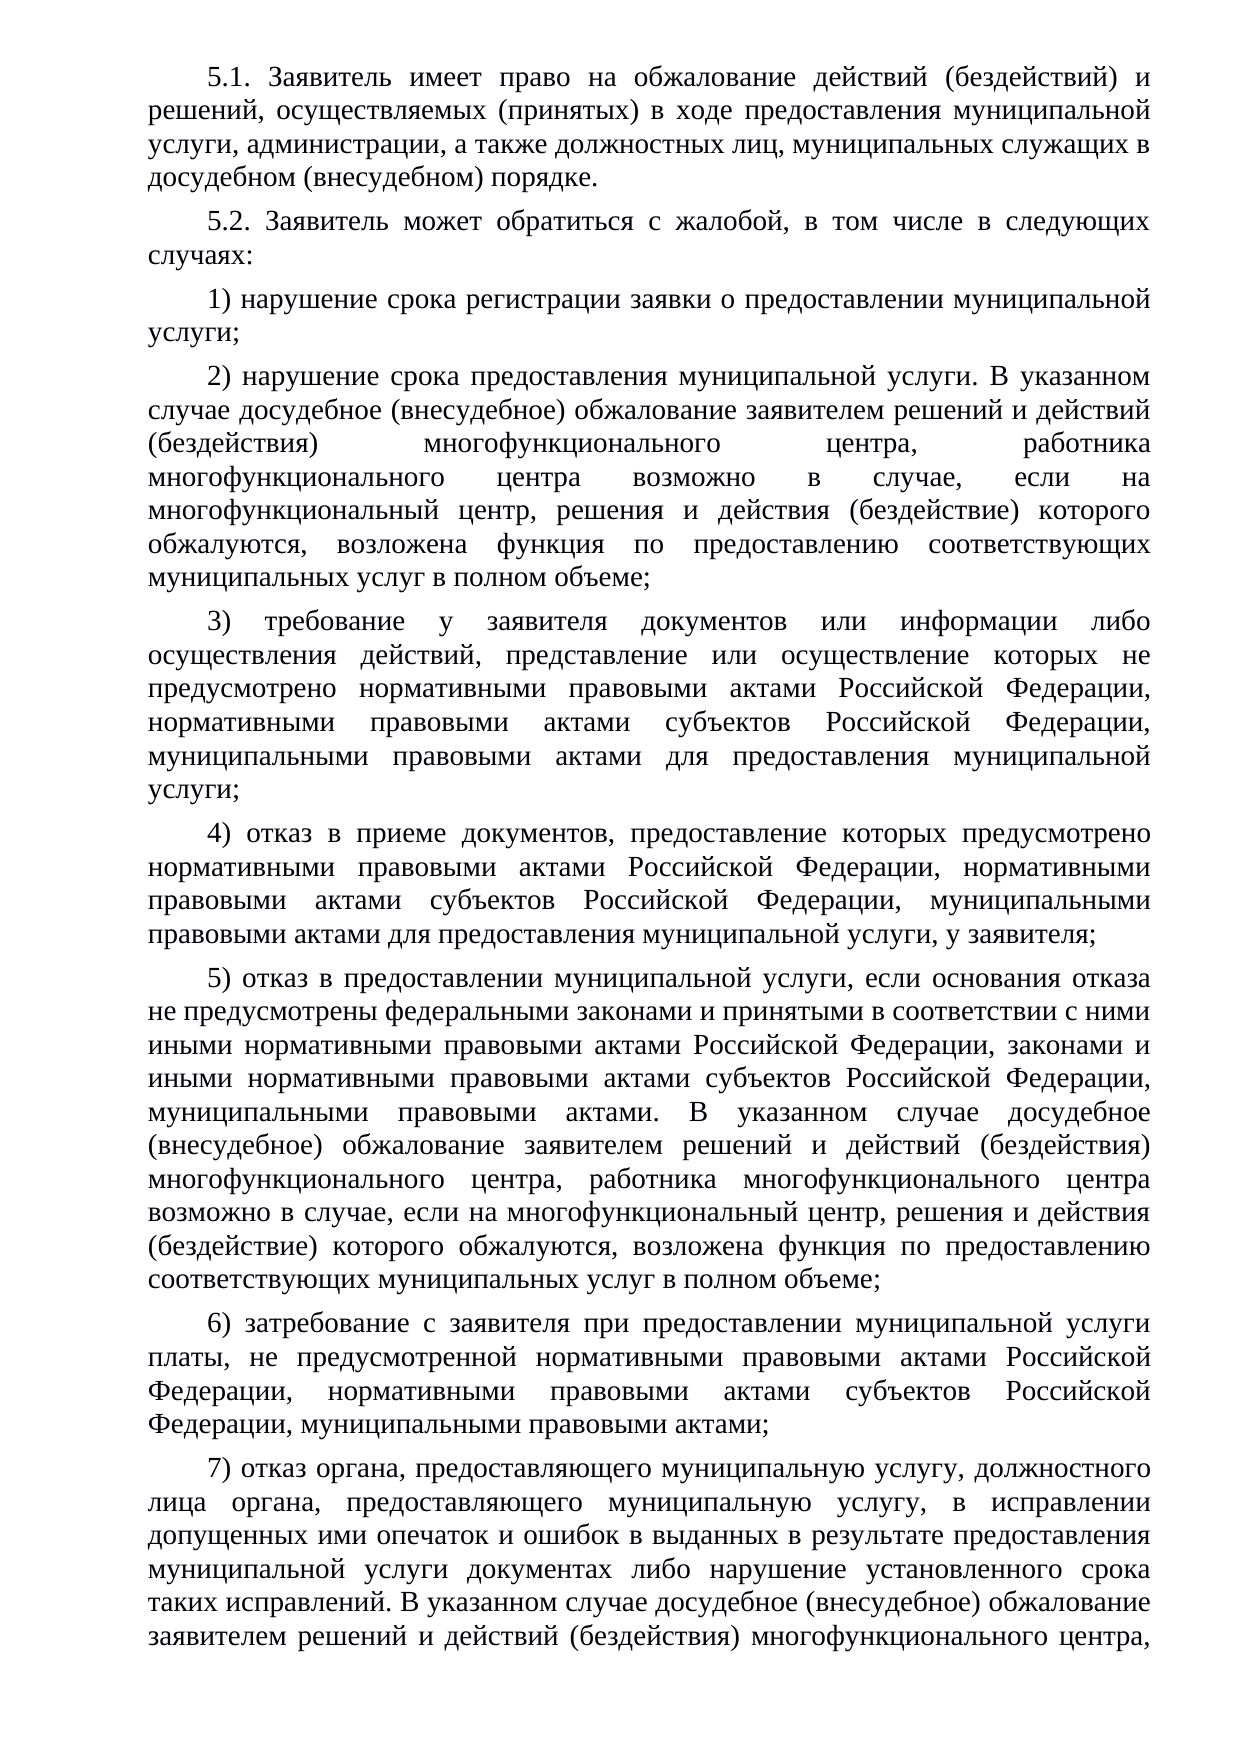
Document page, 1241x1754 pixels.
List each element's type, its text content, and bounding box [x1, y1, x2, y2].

text 2) нарушение срока предоставления муниципальной услуги. В указанном случае досудебное (внесудебное) обжалование заявителем решений и действий (бездействия) многофункционального центра, работника многофункционального центра возможно в случае, если на многофункциональный центр, решения и действия (бездействие) которого обжалуются, возложена функция по предоставлению соответствующих муниципальных услуг в полном объеме; [148, 358, 1152, 593]
text 5.1. Заявитель имеет право на обжалование действий (бездействий) и решений, осуществляемых (принятых) в ходе предоставления муниципальной услуги, администрации, а также должностных лиц, муниципальных служащих в досудебном (внесудебном) порядке. [148, 59, 1152, 193]
text 5) отказ в предоставлении муниципальной услуги, если основания отказа не предусмотрены федеральными законами и принятыми в соответствии с ними иными нормативными правовыми актами Российской Федерации, законами и иными нормативными правовыми актами субъектов Российской Федерации, муниципальными правовыми актами. В указанном случае досудебное (внесудебное) обжалование заявителем решений и действий (бездействия) многофункционального центра, работника многофункционального центра возможно в случае, если на многофункциональный центр, решения и действия (бездействие) которого обжалуются, возложена функция по предоставлению соответствующих муниципальных услуг в полном объеме; [148, 960, 1152, 1295]
text 6) затребование с заявителя при предоставлении муниципальной услуги платы, не предусмотренной нормативными правовыми актами Российской Федерации, нормативными правовыми актами субъектов Российской Федерации, муниципальными правовыми актами; [148, 1306, 1152, 1440]
text 3) требование у заявителя документов или информации либо осуществления действий, представление или осуществление которых не предусмотрено нормативными правовыми актами Российской Федерации, нормативными правовыми актами субъектов Российской Федерации, муниципальными правовыми актами для предоставления муниципальной услуги; [148, 603, 1152, 805]
text 1) нарушение срока регистрации заявки о предоставлении муниципальной услуги; [148, 281, 1152, 348]
text 4) отказ в приеме документов, предоставление которых предусмотрено нормативными правовыми актами Российской Федерации, нормативными правовыми актами субъектов Российской Федерации, муниципальными правовыми актами для предоставления муниципальной услуги, у заявителя; [148, 815, 1152, 949]
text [148, 1450, 1152, 1651]
text 5.2. Заявитель может обратиться с жалобой, в том числе в следующих случаях: [148, 203, 1152, 270]
